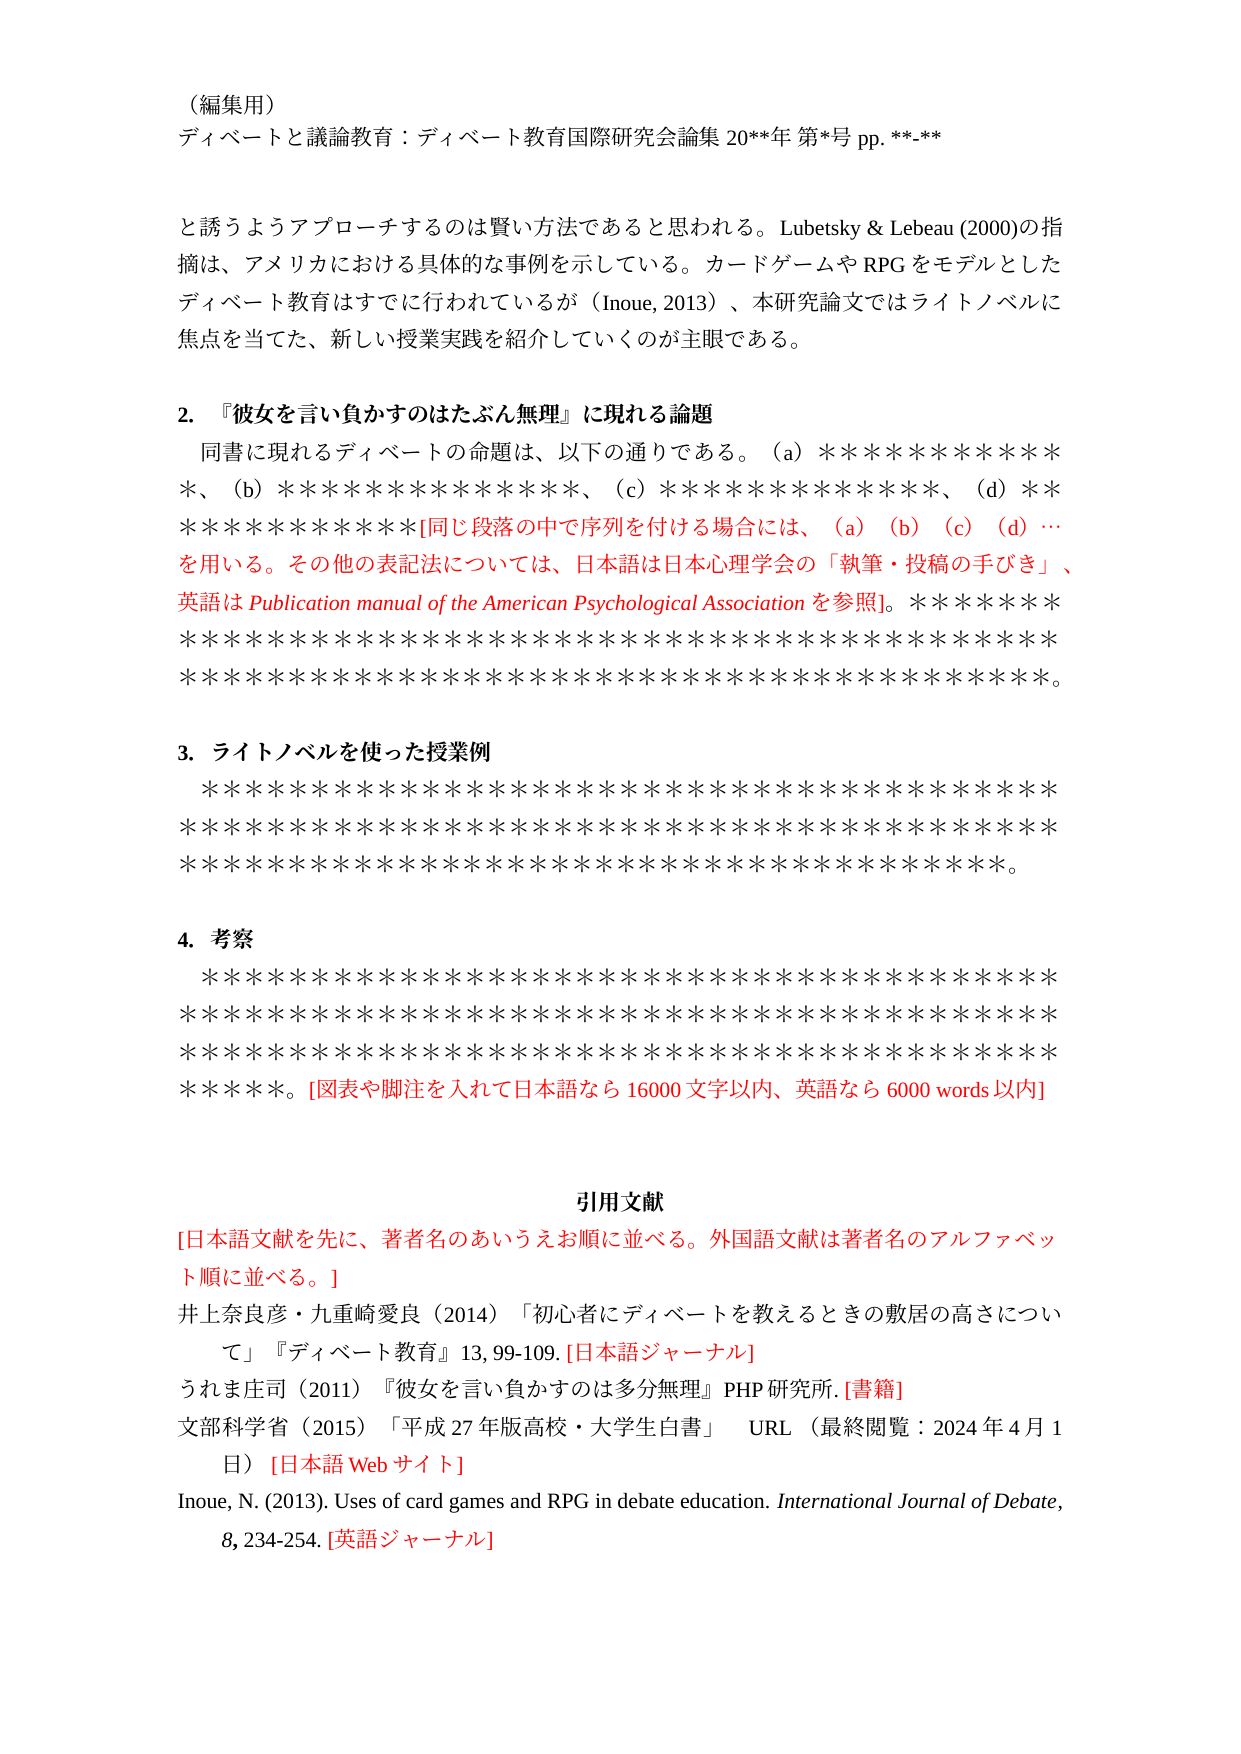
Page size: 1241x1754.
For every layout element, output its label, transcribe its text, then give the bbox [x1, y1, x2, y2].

text ＊＊＊＊＊＊＊＊＊＊＊＊＊＊＊＊＊＊＊＊＊＊＊＊＊＊＊＊＊＊＊＊＊＊＊＊＊＊＊＊＊＊＊＊＊＊＊＊＊＊＊＊＊＊＊＊＊＊＊＊＊＊＊＊＊＊＊＊＊＊＊＊＊＊＊＊＊＊＊＊＊＊＊＊＊＊＊＊＊＊＊＊＊＊＊＊＊＊＊＊＊＊＊＊＊＊＊＊＊＊＊＊＊＊＊＊＊＊＊＊＊＊＊＊。[図表や脚注を入れて日本語なら16000文字以内、英語なら6000 words以内] [177, 957, 1063, 1107]
text Inoue, N. (2013). Uses of card games and RPG in debate education. International Journal of Debate, 8, 234-254. [英語ジャーナル] [177, 1482, 1063, 1557]
text [日本語文献を先に、著者名のあいうえお順に並べる。外国語文献は著者名のアルファベット順に並べる。] [177, 1219, 1063, 1294]
text 井上奈良彦・九重崎愛良（2014）「初心者にディベートを教えるときの敷居の高さについて」『ディベート教育』13, 99-109. [日本語ジャーナル] [177, 1294, 1063, 1369]
text 文部科学省（2015）「平成27年版高校・大学生白書」 URL （最終閲覧：2024年4月1日） [日本語Webサイト] [177, 1407, 1063, 1482]
text ＊＊＊＊＊＊＊＊＊＊＊＊＊＊＊＊＊＊＊＊＊＊＊＊＊＊＊＊＊＊＊＊＊＊＊＊＊＊＊＊＊＊＊＊＊＊＊＊＊＊＊＊＊＊＊＊＊＊＊＊＊＊＊＊＊＊＊＊＊＊＊＊＊＊＊＊＊＊＊＊＊＊＊＊＊＊＊＊＊＊＊＊＊＊＊＊＊＊＊＊＊＊＊＊＊＊＊＊＊＊＊＊＊＊＊＊＊。 [177, 769, 1063, 882]
text 同書に現れるディベートの命題は、以下の通りである。（a）＊＊＊＊＊＊＊＊＊＊＊＊、（b）＊＊＊＊＊＊＊＊＊＊＊＊＊＊、（c）＊＊＊＊＊＊＊＊＊＊＊＊＊、（d）＊＊＊＊＊＊＊＊＊＊＊＊＊[同じ段落の中で序列を付ける場合には、（a）（b）（c）（d）…を用いる。その他の表記法については、日本語は日本心理学会の「執筆・投稿の手びき」、英語はPublication manual of the American Psychological Associationを参照]。＊＊＊＊＊＊＊＊＊＊＊＊＊＊＊＊＊＊＊＊＊＊＊＊＊＊＊＊＊＊＊＊＊＊＊＊＊＊＊＊＊＊＊＊＊＊＊＊＊＊＊＊＊＊＊＊＊＊＊＊＊＊＊＊＊＊＊＊＊＊＊＊＊＊＊＊＊＊＊＊＊＊＊＊＊＊＊。 [177, 432, 1063, 694]
text 2．『彼女を言い負かすのはたぶん無理』に現れる論題 [177, 394, 1063, 432]
text 引用文献 [177, 1182, 1063, 1219]
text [177, 207, 1063, 357]
text うれま庄司（2011）『彼女を言い負かすのは多分無理』PHP研究所. [書籍] [177, 1369, 1063, 1407]
text 4．考察 [177, 919, 1063, 957]
text 3．ライトノベルを使った授業例 [177, 732, 1063, 769]
